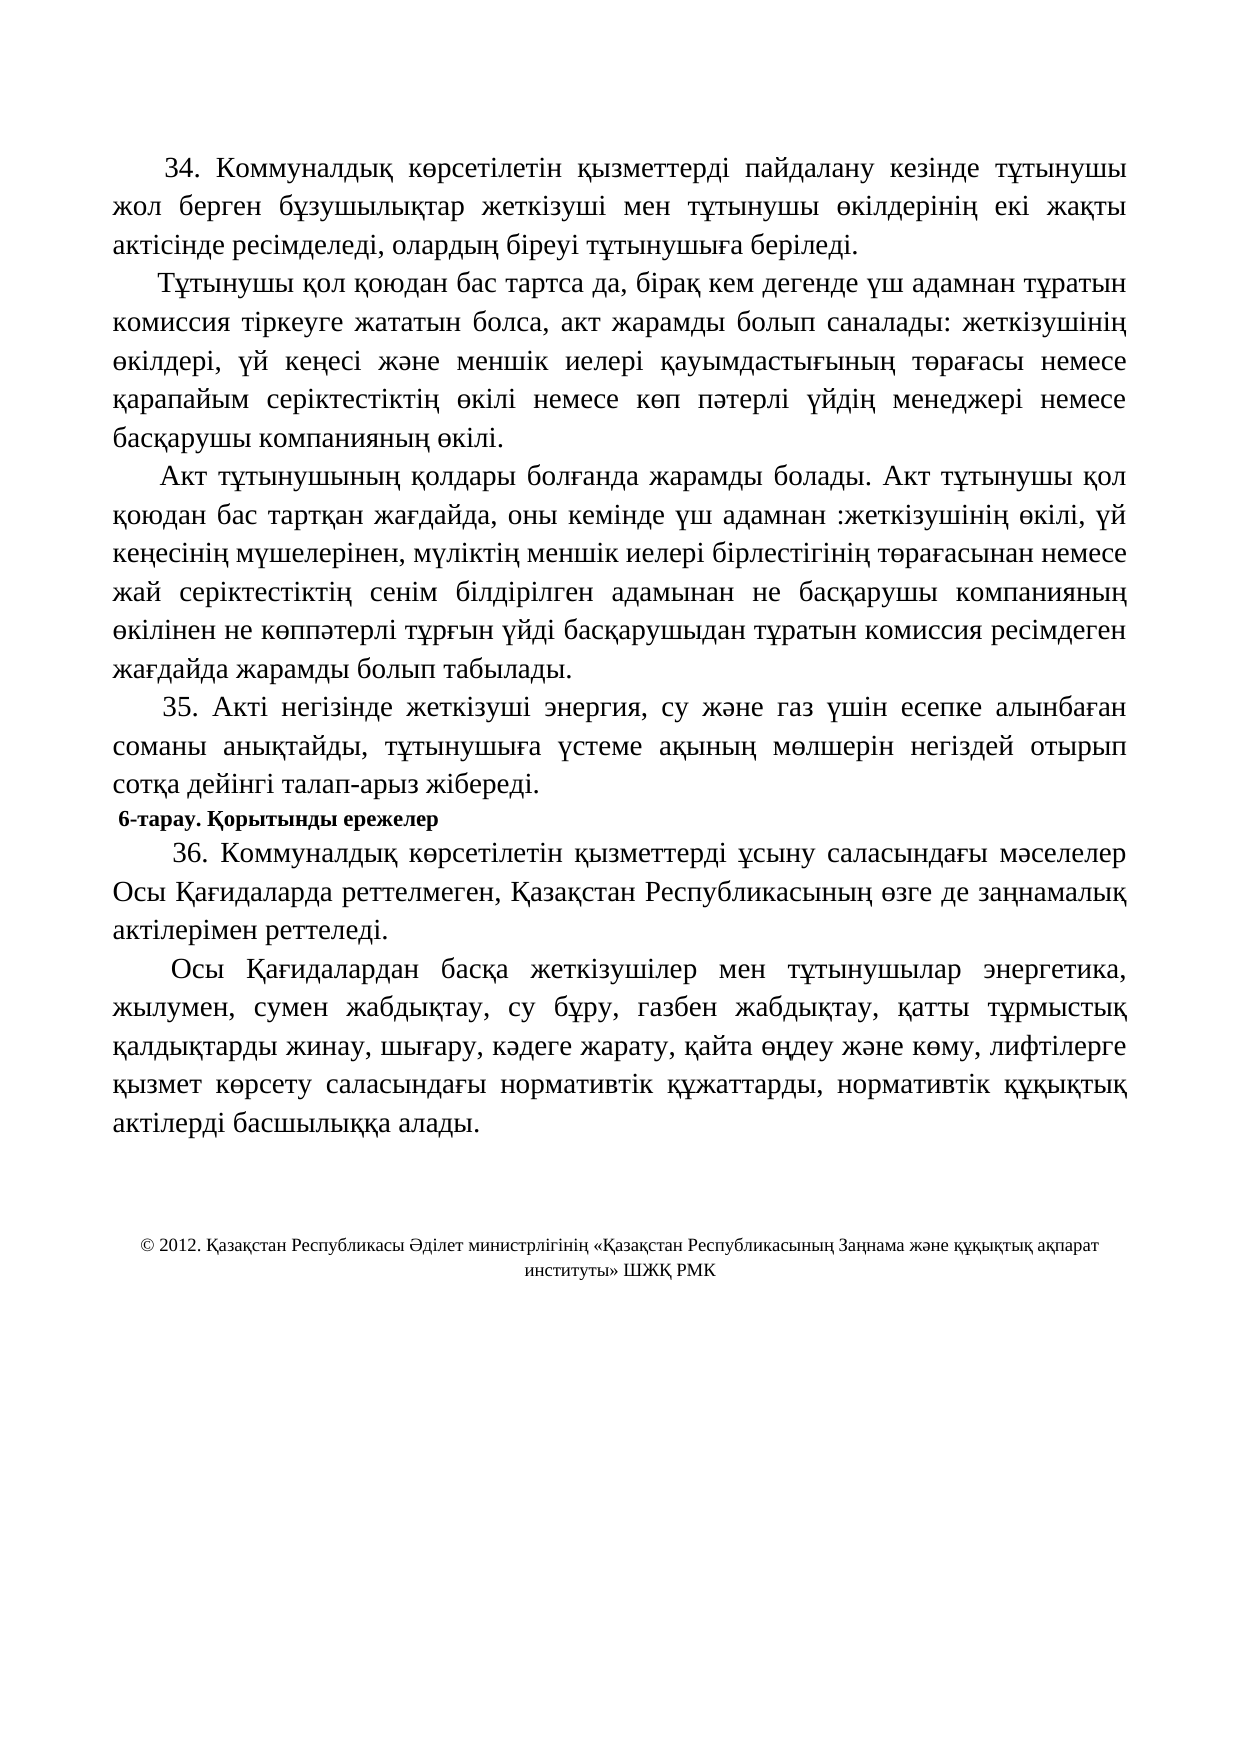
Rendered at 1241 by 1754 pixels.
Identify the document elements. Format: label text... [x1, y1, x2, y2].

text 36. Коммуналдық көрсетілетін қызметтерді ұсыну саласындағы мәселелер Осы Қағидаларда реттелмеген, Қазақстан Республикасының өзге де заңнамалық актілерімен реттеледі. [112, 835, 1128, 946]
text 6-тарау. Қорытынды ережелер [112, 805, 1128, 832]
text 35. Акті негізінде жеткізуші энергия, су және газ үшін есепке алынбаған соманы анықтайды, тұтынушыға үстеме ақының мөлшерін негіздей отырып сотқа дейінгі талап-арыз жібереді. [112, 689, 1128, 800]
text 34. Коммуналдық көрсетілетін қызметтерді пайдалану кезінде тұтынушы жол берген бұзушылықтар жеткізуші мен тұтынушы өкілдерінің екі жақты актісінде ресімделеді, олардың біреуі тұтынушыға беріледі. [112, 150, 1128, 261]
text Акт тұтынушының қолдары болғанда жарамды болады. Акт тұтынушы қол қоюдан бас тартқан жағдайда, оны кемінде үш адамнан :жеткізушінің өкілі, үй кеңесінің мүшелерінен, мүліктің меншік иелері бірлестігінің төрағасынан немесе жай серіктестіктің сенім білдірілген адамынан не басқарушы компанияның өкілінен не көппәтерлі тұрғын үйді басқарушыдан тұратын комиссия ресімдеген жағдайда жарамды болып табылады. [112, 458, 1128, 684]
text © 2012. Қазақстан Республикасы Әділет министрлігінің «Қазақстан Республикасының Заңнама және құқықтық ақпарат институты» ШЖҚ РМК [112, 1234, 1128, 1281]
text Тұтынушы қол қоюдан бас тартса да, бірақ кем дегенде үш адамнан тұратын комиссия тіркеуге жататын болса, акт жарамды болып саналады: жеткізушінің өкілдері, үй кеңесі және меншік иелері қауымдастығының төрағасы немесе қарапайым серіктестіктің өкілі немесе көп пәтерлі үйдің менеджері немесе басқарушы компанияның өкілі. [112, 266, 1128, 453]
text Осы Қағидалардан басқа жеткізушілер мен тұтынушылар энергетика, жылумен, сумен жабдықтау, су бұру, газбен жабдықтау, қатты тұрмыстық қалдықтарды жинау, шығару, кәдеге жарату, қайта өңдеу және көму, лифтілерге қызмет көрсету саласындағы нормативтік құжаттарды, нормативтік құқықтық актілерді басшылыққа алады. [112, 951, 1128, 1139]
